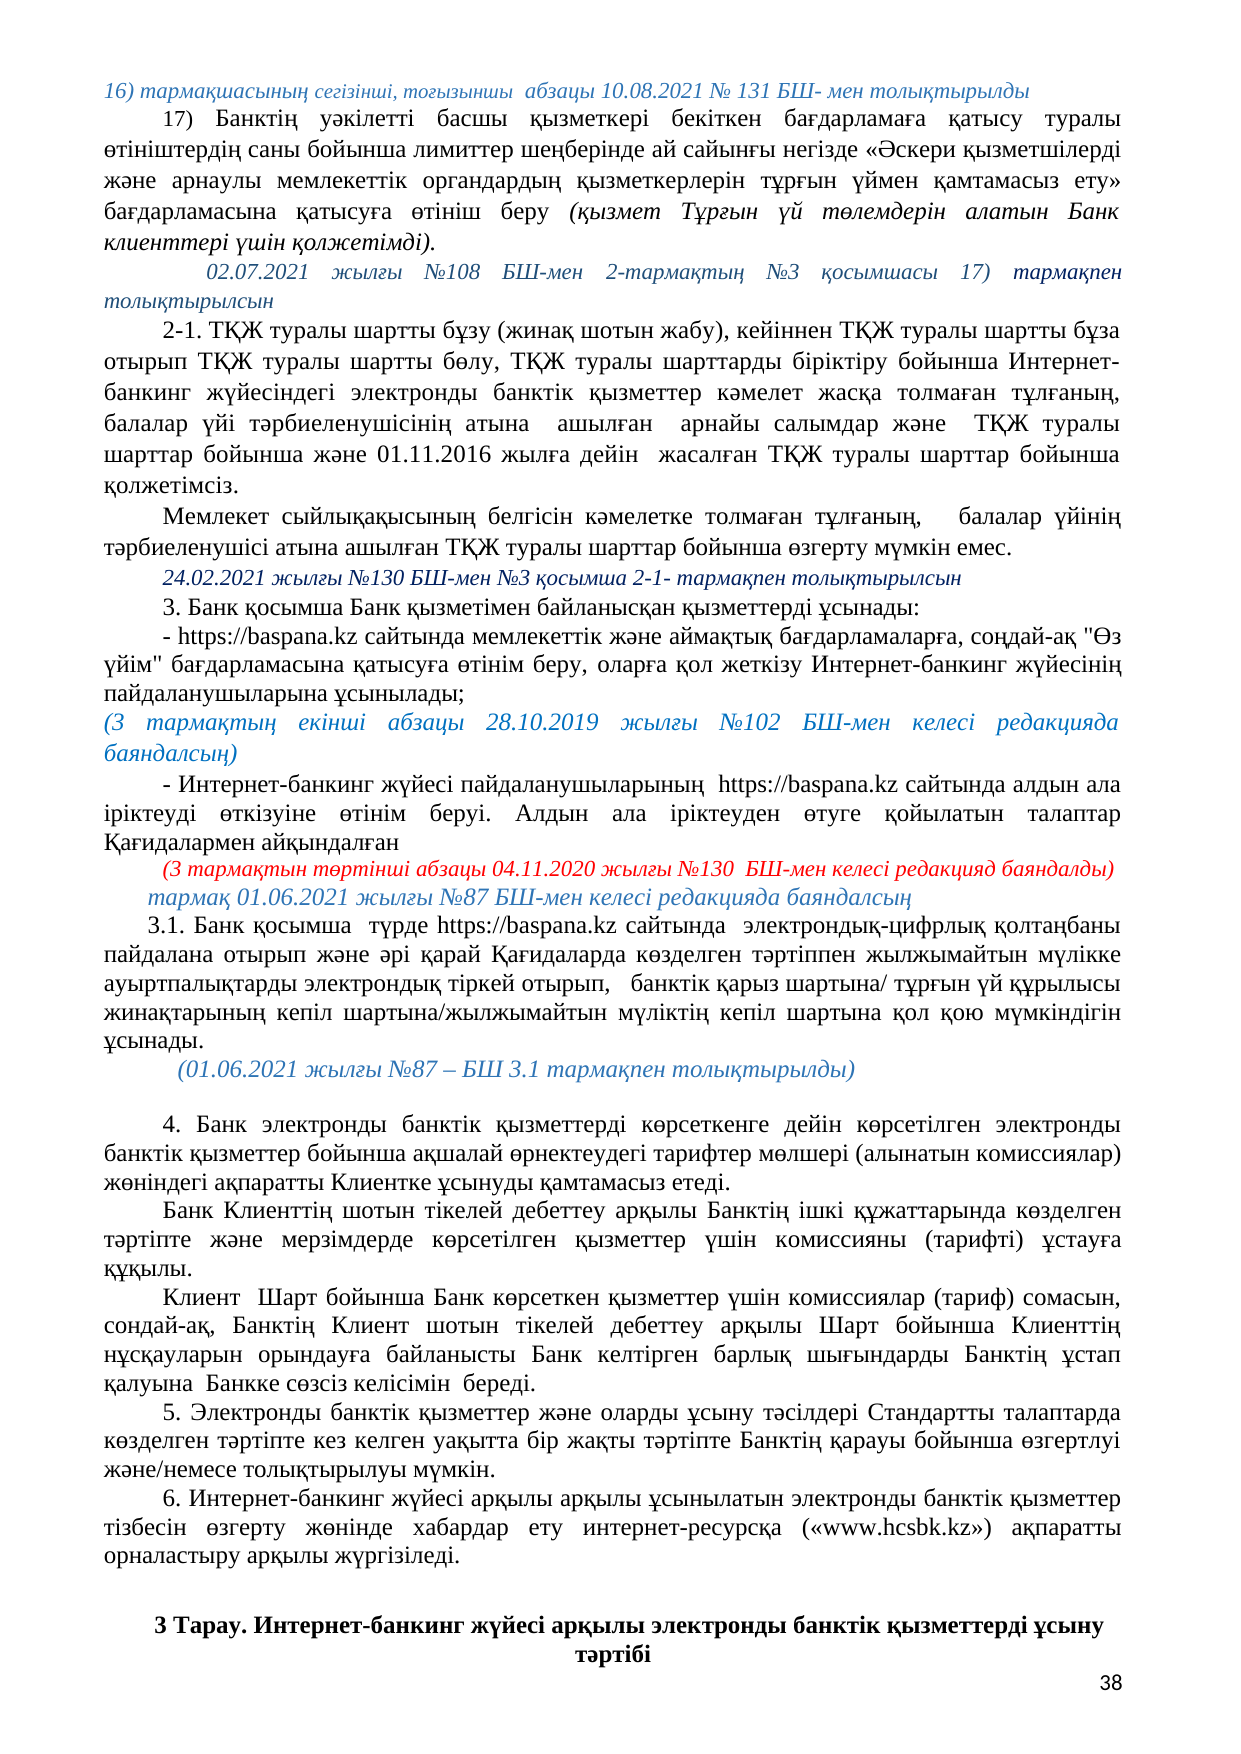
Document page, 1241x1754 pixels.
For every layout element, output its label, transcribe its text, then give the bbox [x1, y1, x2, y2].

text 3 Тарау. Интернет-банкинг жүйесі арқылы электронды банктік қызметтерді ұсыну тәртібі [103, 1611, 1122, 1668]
text Клиент Шарт бойынша Банк көрсеткен қызметтер үшін комиссиялар (тариф) сомасын, сондай-ақ, Банктің Клиент шотын тікелей дебеттеу арқылы Шарт бойынша Клиенттің нұсқауларын орындауға байланысты Банк келтірген барлық шығындарды Банктің ұстап қалуына Банкке сөзсіз келісімін береді. [103, 1282, 1122, 1397]
text тармақ 01.06.2021 жылғы №87 БШ-мен келесі редакцияда баяндалсың [147, 882, 1122, 910]
text 6. Интернет-банкинг жүйесі арқылы арқылы ұсынылатын электронды банктік қызметтер тізбесін өзгерту жөнінде хабардар ету интернет-ресурсқа («www.hcsbk.kz») ақпаратты орналастыру арқылы жүргізіледі. [103, 1483, 1122, 1569]
text 16) тармақшасының сегізінші, тоғызыншы абзацы 10.08.2021 № 131 БШ- мен толықтырылды [103, 77, 1122, 103]
text Банк Клиенттің шотын тікелей дебеттеу арқылы Банктің ішкі құжаттарында көзделген тәртіпте және мерзімдерде көрсетілген қызметтер үшін комиссияны (тарифті) ұстауға құқылы. [103, 1196, 1122, 1282]
text (01.06.2021 жылғы №87 – БШ 3.1 тармақпен толықтырылды) [103, 1054, 1122, 1083]
text 3.1. Банк қосымша түрде https://baspana.kz сайтында электрондық-цифрлық қолтаңбаны пайдалана отырып және әрі қарай Қағидаларда көзделген тәртіппен жылжымайтын мүлікке ауыртпалықтарды электрондық тіркей отырып, банктік қарыз шартына/ тұрғын үй құрылысы жинақтарының кепіл шартына/жылжымайтын мүліктің кепіл шартына қол қою мүмкіндігін ұсынады. [103, 910, 1122, 1054]
text Мемлекет сыйлықақысының белгісін кәмелетке толмаған тұлғаның, балалар үйінің тәрбиеленушісі атына ашылған ТҚЖ туралы шарттар бойынша өзгерту мүмкін емес. [103, 501, 1122, 561]
text 4. Банк электронды банктік қызметтерді көрсеткенге дейін көрсетілген электронды банктік қызметтер бойынша ақшалай өрнектеудегі тарифтер мөлшері (алынатын комиссиялар) жөніндегі ақпаратты Клиентке ұсынуды қамтамасыз етеді. [103, 1109, 1122, 1196]
text 3. Банк қосымша Банк қызметімен байланысқан қызметтерді ұсынады: [103, 592, 1122, 621]
text (3 тармақтың екінші абзацы 28.10.2019 жылғы №102 БШ-мен келесі редакцияда баяндалсың) [103, 707, 1122, 767]
text - https://baspana.kz сайтында мемлекеттік және аймақтық бағдарламаларға, соңдай-ақ "Өз үйім" бағдарламасына қатысуға өтінім беру, оларға қол жеткізу Интернет-банкинг жүйесінің пайдаланушыларына ұсынылады; [103, 621, 1122, 707]
text 24.02.2021 жылғы №130 БШ-мен №3 қосымша 2-1- тармақпен толықтырылсын [103, 563, 1122, 590]
text 02.07.2021 жылғы №108 БШ-мен 2-тармақтың №3 қосымшасы 17) тармақпен толықтырылсын [103, 258, 1122, 313]
text - Интернет-банкинг жүйесі пайдаланушыларының https://baspana.kz сайтында алдын ала іріктеуді өткізуіне өтінім беруі. Алдын ала іріктеуден өтуге қойылатын талаптар Қағидалармен айқындалған [103, 769, 1122, 855]
text 5. Электронды банктік қызметтер және оларды ұсыну тәсілдері Стандартты талаптарда көзделген тәртіпте кез келген уақытта бір жақты тәртіпте Банктің қарауы бойынша өзгертлуі және/немесе толықтырылуы мүмкін. [103, 1397, 1122, 1483]
text 17) Банктің уәкілетті басшы қызметкері бекіткен бағдарламаға қатысу туралы өтініштердің саны бойынша лимиттер шеңберінде ай сайынғы негізде «Әскери қызметшілерді және арнаулы мемлекеттік органдардың қызметкерлерін тұрғын үймен қамтамасыз ету» бағдарламасына қатысуға өтініш беру (қызмет Тұрғын үй төлемдерін алатын Банк клиенттері үшін қолжетімді). [103, 103, 1122, 256]
text (3 тармақтын төртінші абзацы 04.11.2020 жылғы №130 БШ-мен келесі редакцияд баяндалды) [103, 855, 1122, 882]
text 2-1. ТҚЖ туралы шартты бұзу (жинақ шотын жабу), кейіннен ТҚЖ туралы шартты бұза отырып ТҚЖ туралы шартты бөлу, ТҚЖ туралы шарттарды біріктіру бойынша Интернет-банкинг жүйесіндегі электронды банктік қызметтер кәмелет жасқа толмаған тұлғаның, балалар үйі тәрбиеленушісінің атына ашылған арнайы салымдар және ТҚЖ туралы шарттар бойынша және 01.11.2016 жылға дейін жасалған ТҚЖ туралы шарттар бойынша қолжетімсіз. [103, 315, 1122, 499]
